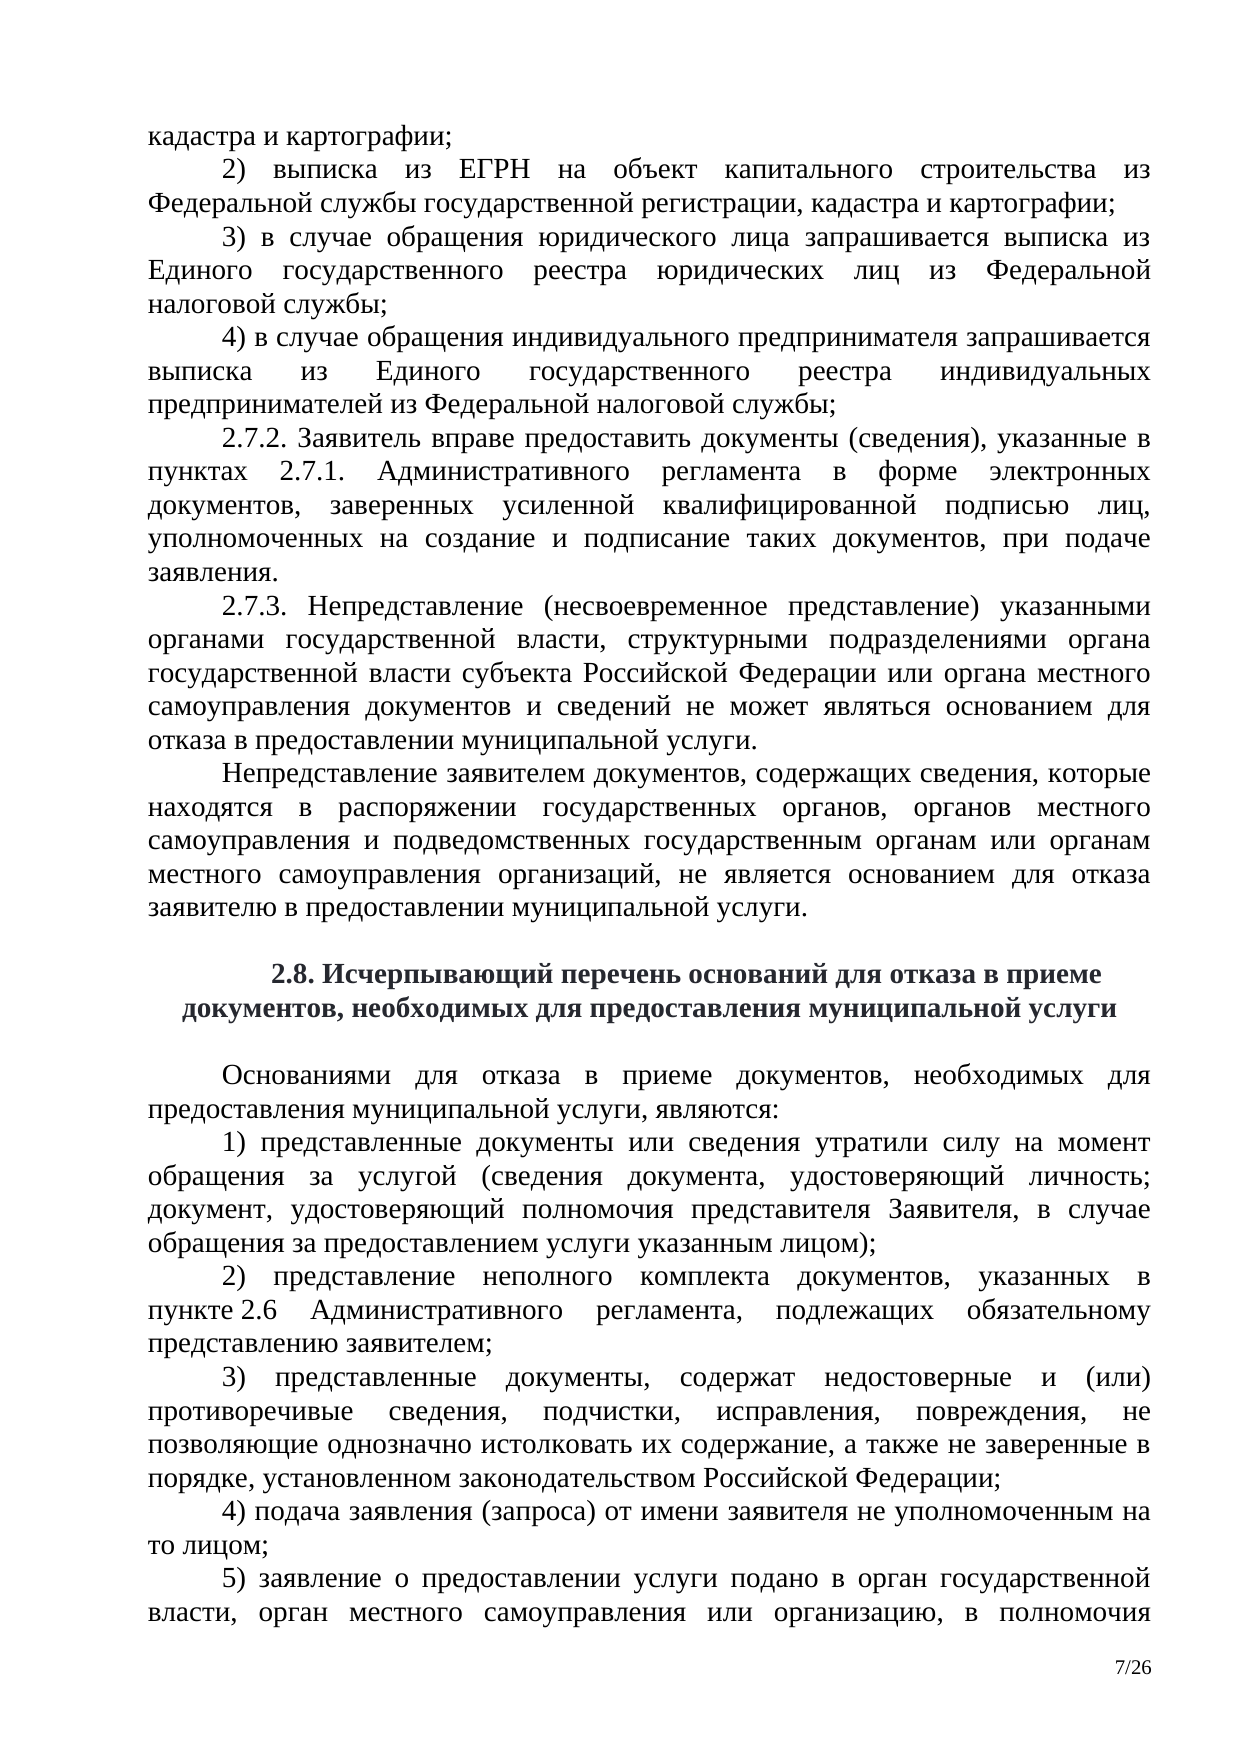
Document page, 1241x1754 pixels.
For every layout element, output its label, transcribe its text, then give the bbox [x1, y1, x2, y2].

text 2.7.3. Непредставление (несвоевременное представление) указанными органами государственной власти, структурными подразделениями органа государственной власти субъекта Российской Федерации или органа местного самоуправления документов и сведений не может являться основанием для отказа в предоставлении муниципальной услуги. [148, 588, 1152, 755]
text 2.7.2. Заявитель вправе предоставить документы (сведения), указанные в пунктах 2.7.1. Административного регламента в форме электронных документов, заверенных усиленной квалифицированной подписью лиц, уполномоченных на создание и подписание таких документов, при подаче заявления. [148, 420, 1152, 588]
text 1) представленные документы или сведения утратили силу на момент обращения за услугой (сведения документа, удостоверяющий личность; документ, удостоверяющий полномочия представителя Заявителя, в случае обращения за предоставлением услуги указанным лицом); [148, 1124, 1152, 1258]
text Основаниями для отказа в приеме документов, необходимых для предоставления муниципальной услуги, являются: [148, 1057, 1152, 1124]
text Непредставление заявителем документов, содержащих сведения, которые находятся в распоряжении государственных органов, органов местного самоуправления и подведомственных государственным органам или органам местного самоуправления организаций, не является основанием для отказа заявителю в предоставлении муниципальной услуги. [148, 755, 1152, 923]
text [148, 118, 1152, 152]
text 2) представление неполного комплекта документов, указанных в пункте 2.6 Административного регламента, подлежащих обязательному представлению заявителем; [148, 1258, 1152, 1359]
text 3) в случае обращения юридического лица запрашивается выписка из Единого государственного реестра юридических лиц из Федеральной налоговой службы; [148, 219, 1152, 319]
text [148, 1560, 1152, 1627]
text 2) выписка из ЕГРН на объект капитального строительства из Федеральной службы государственной регистрации, кадастра и картографии; [148, 152, 1152, 219]
text 4) подача заявления (запроса) от имени заявителя не уполномоченным на то лицом; [148, 1493, 1152, 1560]
subtitle 2.8. Исчерпывающий перечень оснований для отказа в приеме документов, необходимых для предоставления муниципальной услуги [148, 957, 1152, 1024]
text 3) представленные документы, содержат недостоверные и (или) противоречивые сведения, подчистки, исправления, повреждения, не позволяющие однозначно истолковать их содержание, а также не заверенные в порядке, установленном законодательством Российской Федерации; [148, 1359, 1152, 1493]
text 4) в случае обращения индивидуального предпринимателя запрашивается выписка из Единого государственного реестра индивидуальных предпринимателей из Федеральной налоговой службы; [148, 319, 1152, 420]
